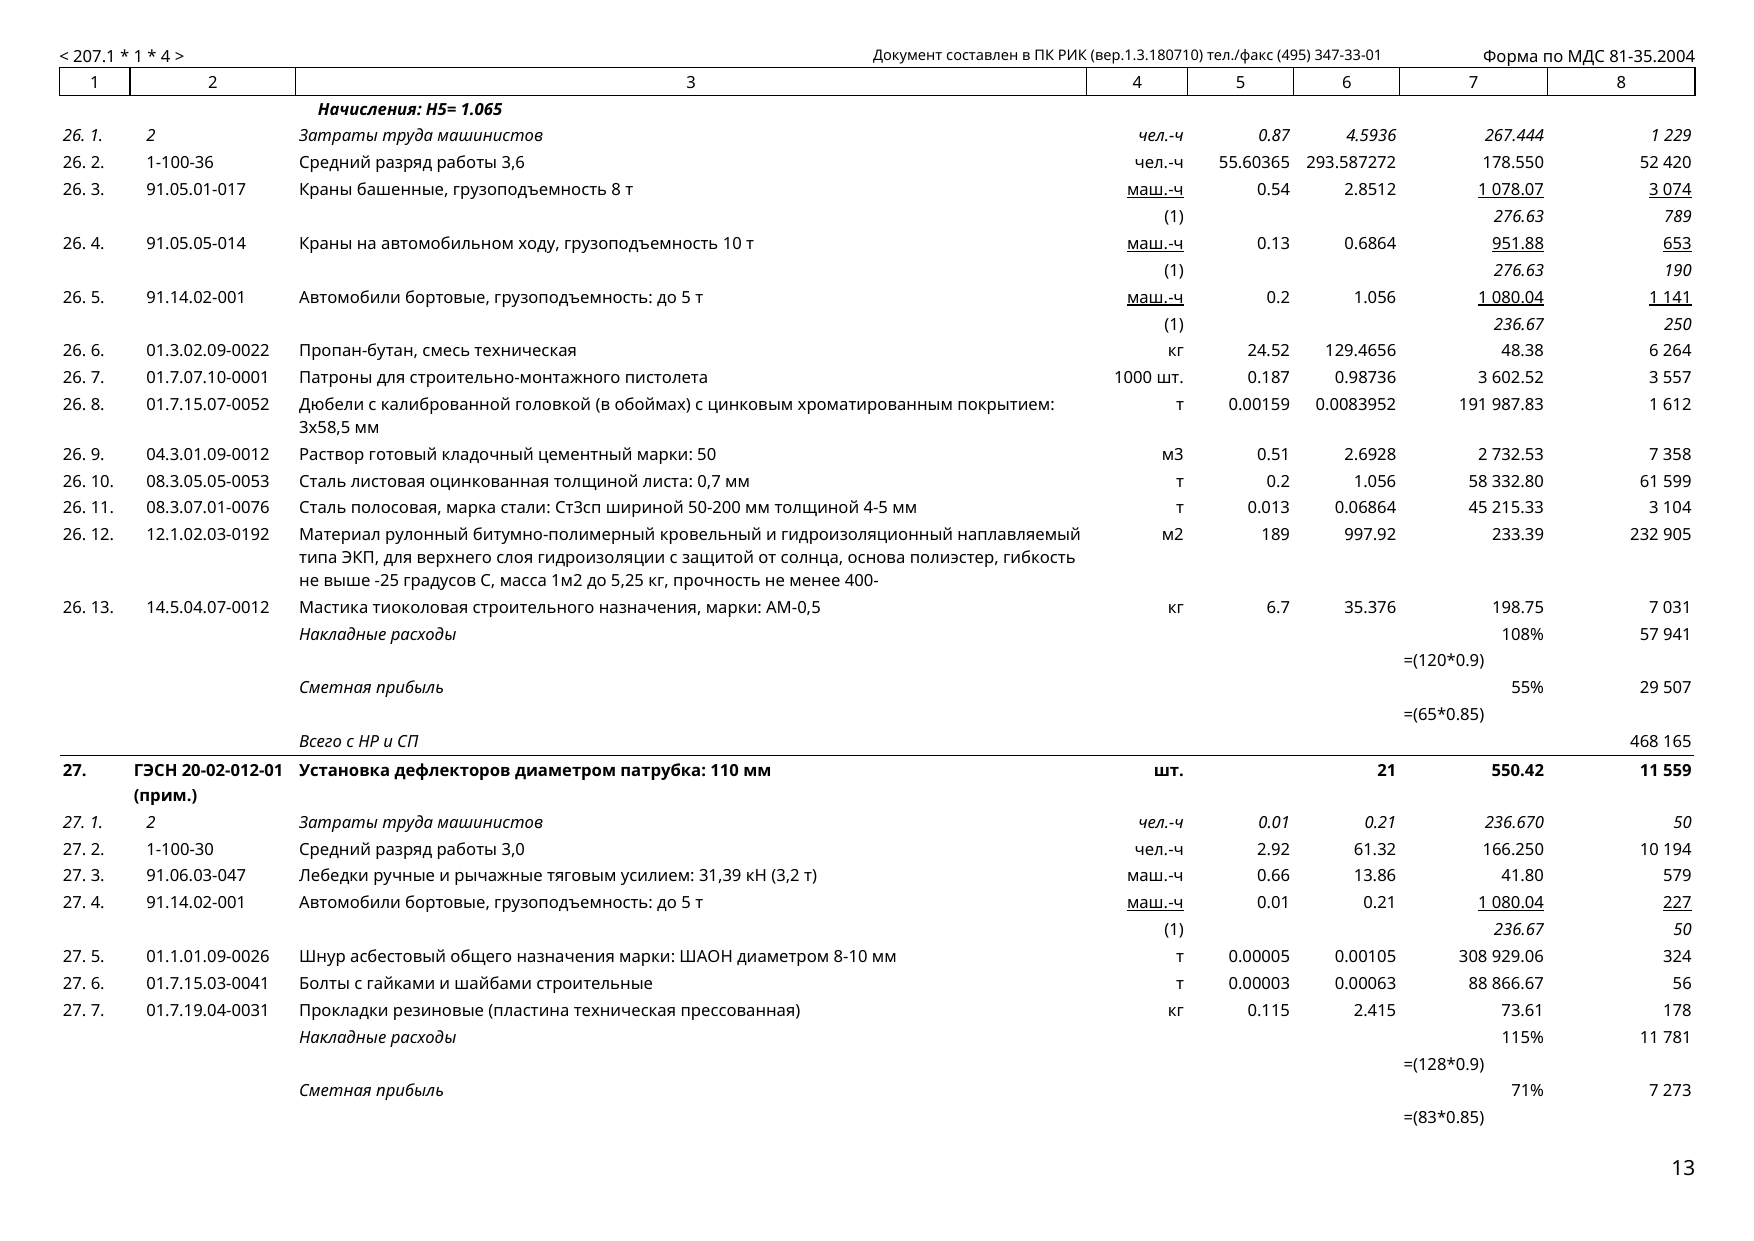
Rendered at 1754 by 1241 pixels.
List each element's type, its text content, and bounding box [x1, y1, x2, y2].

table_header 1 [60, 68, 129, 95]
table_header 7 [1400, 68, 1547, 95]
table_header 2 [131, 68, 295, 95]
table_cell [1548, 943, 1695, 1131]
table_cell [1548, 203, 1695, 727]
table_header 4 [1087, 68, 1187, 95]
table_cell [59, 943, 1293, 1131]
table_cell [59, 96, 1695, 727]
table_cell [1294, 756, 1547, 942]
table_header 3 [296, 68, 1086, 95]
table_header 8 [1548, 68, 1694, 95]
table_header 5 [1188, 68, 1293, 95]
table_header 6 [1294, 68, 1399, 95]
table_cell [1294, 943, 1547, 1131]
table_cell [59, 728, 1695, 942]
